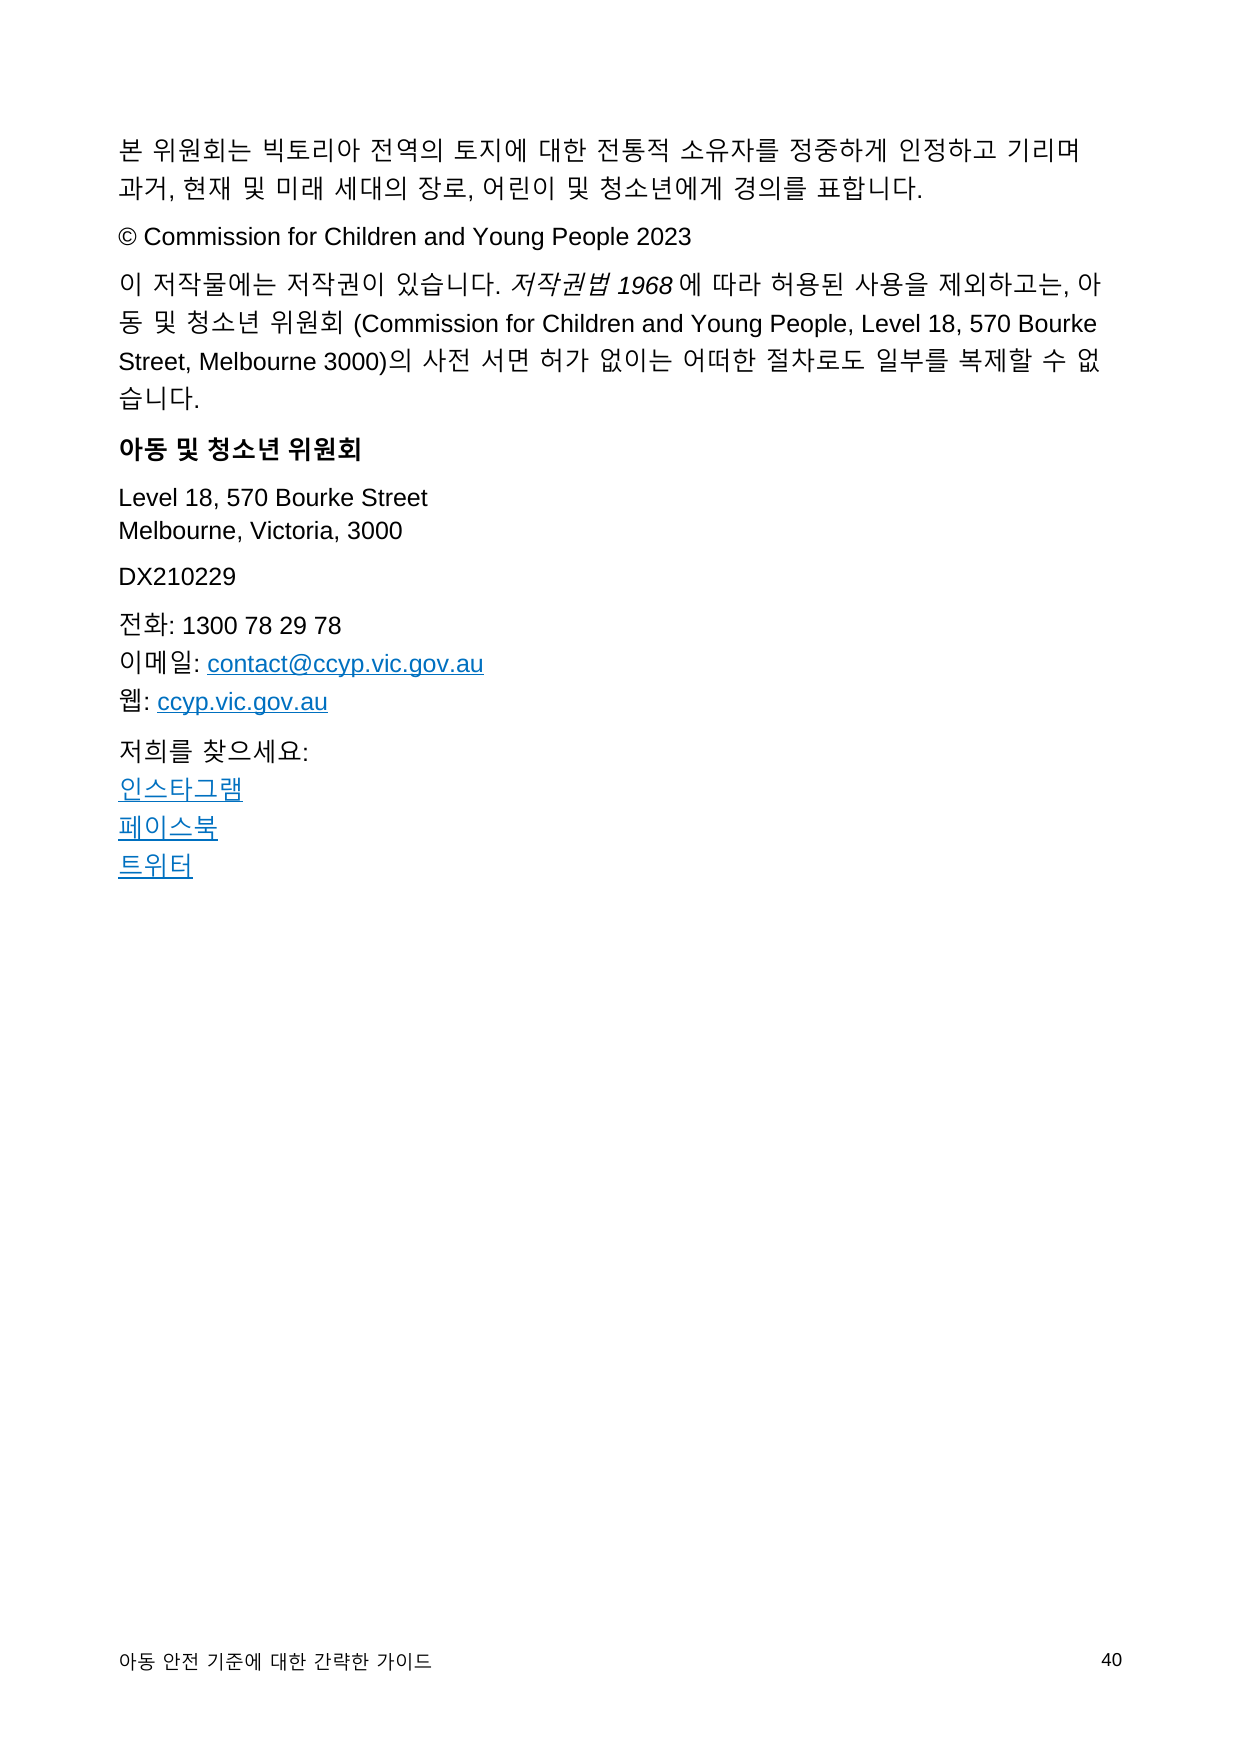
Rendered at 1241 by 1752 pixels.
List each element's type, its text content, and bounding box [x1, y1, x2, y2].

text 저희를 찾으세요: 인스타그램 페이스북 트위터 [118, 734, 1122, 881]
text © Commission for Children and Young People 2023 [118, 222, 1122, 251]
text 이 저작물에는 저작권이 있습니다. 저작권법 1968에 따라 허용된 사용을 제외하고는, 아동 및 청소년 위원회 (Commission for Children and Young People, Level 18, 570 Bourke Street, Melbourne 3000)의 사전 서면 허가 없이는 어떠한 절차로도 일부를 복제할 수 없습니다. [118, 267, 1122, 415]
text Level 18, 570 Bourke Street Melbourne, Victoria, 3000 [118, 483, 1122, 545]
text DX210229 [118, 561, 1122, 590]
text 전화: 1300 78 29 78 이메일: contact@ccyp.vic.gov.au 웹: ccyp.vic.gov.au [118, 607, 1122, 716]
text 아동 및 청소년 위원회 [118, 432, 1122, 466]
text 본 위원회는 빅토리아 전역의 토지에 대한 전통적 소유자를 정중하게 인정하고 기리며 과거, 현재 및 미래 세대의 장로, 어린이 및 청소년에게 경의를 표합니다. [118, 133, 1122, 204]
